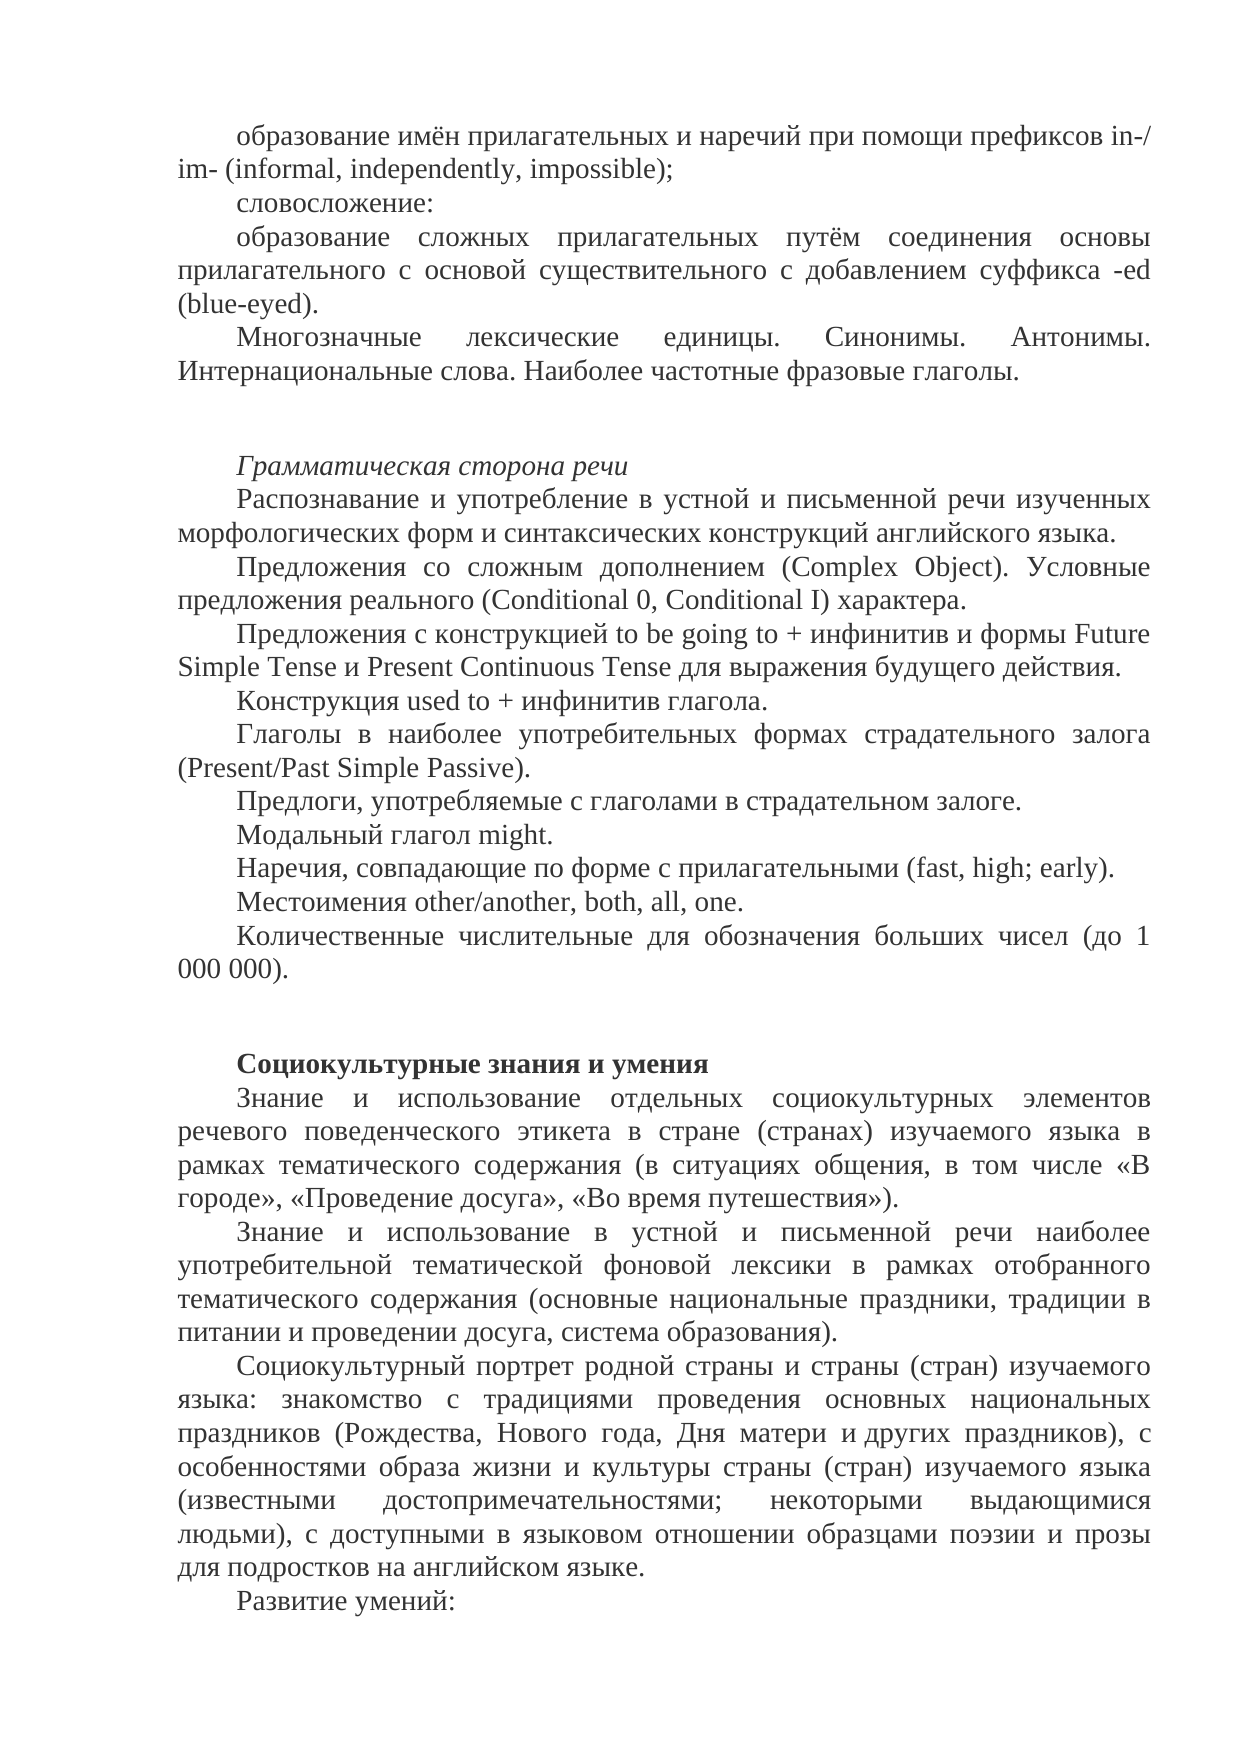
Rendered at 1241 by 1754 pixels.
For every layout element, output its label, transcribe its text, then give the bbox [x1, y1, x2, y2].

text Конструкция used to + инфинитив глагола. [177, 683, 1152, 716]
text Многозначные лексические единицы. Синонимы. Антонимы. Интернациональные слова. Наиболее частотные фразовые глаголы. [177, 319, 1152, 386]
text Глаголы в наиболее употребительных формах страдательного залога (Present/Past Simple Passive). [177, 716, 1152, 783]
text образование сложных прилагательных путём соединения основы прилагательного с основой существительного с добавлением суффикса -ed (blue-eyed). [177, 219, 1152, 319]
text образование имён прилагательных и наречий при помощи префиксов in-/im- (informal, independently, impossible); [177, 118, 1152, 185]
text Социокультурные знания и умения [177, 1046, 1152, 1080]
text Знание и использование в устной и письменной речи наиболее употребительной тематической фоновой лексики в рамках отобранного тематического содержания (основные национальные праздники, традиции в питании и проведении досуга, система образования). [177, 1214, 1152, 1348]
text Количественные числительные для обозначения больших чисел (до 1 000 000). [177, 918, 1152, 985]
text Модальный глагол might. [177, 817, 1152, 851]
text Распознавание и употребление в устной и письменной речи изученных морфологических форм и синтаксических конструкций английского языка. [177, 482, 1152, 549]
text Предложения со сложным дополнением (Complex Object). Условные предложения реального (Conditional 0, Conditional I) характера. [177, 549, 1152, 616]
text Социокультурный портрет родной страны и страны (стран) изучаемого языка: знакомство с традициями проведения основных национальных праздников (Рождества, Нового года, Дня матери и других праздников), с особенностями образа жизни и культуры страны (стран) изучаемого языка (известными достопримечательностями; некоторыми выдающимися людьми), с доступными в языковом отношении образцами поэзии и прозы для подростков на английском языке. [177, 1348, 1152, 1583]
text Предложения с конструкцией to be going to + инфинитив и формы Future Simple Tense и Present Continuous Tense для выражения будущего действия. [177, 616, 1152, 683]
text Предлоги, употребляемые с глаголами в страдательном залоге. [177, 783, 1152, 817]
text Развитие умений: [177, 1583, 1152, 1616]
text Знание и использование отдельных социокультурных элементов речевого поведенческого этикета в стране (странах) изучаемого языка в рамках тематического содержания (в ситуациях общения, в том числе «В городе», «Проведение досуга», «Во время путешествия»). [177, 1080, 1152, 1214]
text Наречия, совпадающие по форме с прилагательными (fast, high; early). [177, 851, 1152, 884]
text словосложение: [177, 185, 1152, 219]
text Грамматическая сторона речи [177, 448, 1152, 482]
text Местоимения other/another, both, all, one. [177, 884, 1152, 918]
